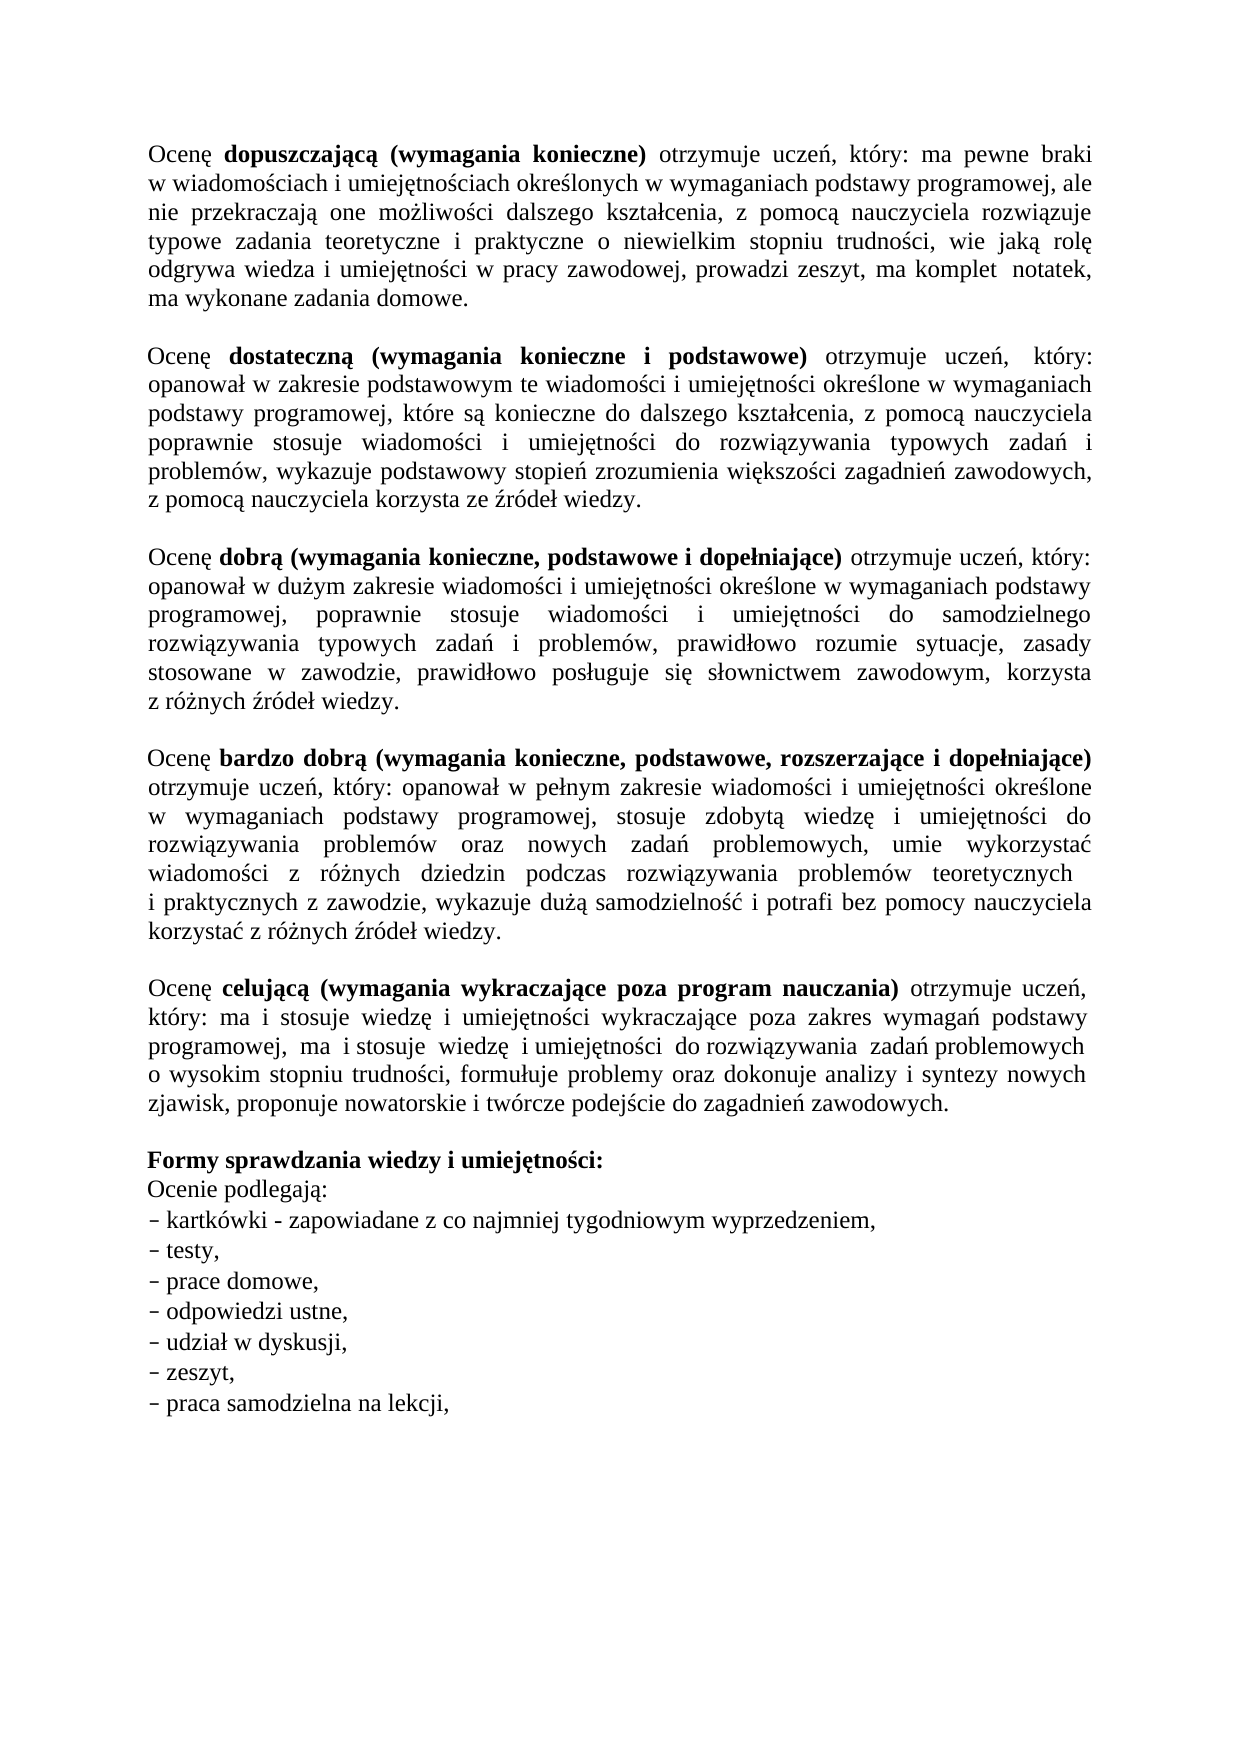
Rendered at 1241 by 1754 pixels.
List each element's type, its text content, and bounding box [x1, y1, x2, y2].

list udział w dyskusji, [148, 1326, 1105, 1356]
list kartkówki - zapowiadane z co najmniej tygodniowym wyprzedzeniem, [148, 1204, 1105, 1234]
list prace domowe, [148, 1265, 1105, 1295]
text Ocenę celującą (wymagania wykraczające poza program nauczania) otrzymuje uczeń, który: ma i stosuje wiedzę i umiejętności wykraczające poza zakres wymagań podstawy programowej, ma i stosuje wiedzę i umiejętności do rozwiązywania zadań problemowych o wysokim stopniu trudności, formułuje problemy oraz dokonuje analizy i syntezy nowych zjawisk, proponuje nowatorskie i twórcze podejście do zagadnień zawodowych. [148, 973, 1094, 1117]
subtitle Formy sprawdzania wiedzy i umiejętności: [147, 1146, 1105, 1174]
text Ocenę dopuszczającą (wymagania konieczne) otrzymuje uczeń, który: ma pewne braki w wiadomościach i umiejętnościach określonych w wymaganiach podstawy programowej, ale nie przekraczają one możliwości dalszego kształcenia, z pomocą nauczyciela rozwiązuje typowe zadania teoretyczne i praktyczne o niewielkim stopniu trudności, wie jaką rolę odgrywa wiedza i umiejętności w pracy zawodowej, prowadzi zeszyt, ma komplet notatek, ma wykonane zadania domowe. [148, 139, 1092, 312]
list praca samodzielna na lekcji, [148, 1387, 1105, 1417]
text Ocenę dostateczną (wymagania konieczne i podstawowe) otrzymuje uczeń, który: opanował w zakresie podstawowym te wiadomości i umiejętności określone w wymaganiach podstawy programowej, które są konieczne do dalszego kształcenia, z pomocą nauczyciela poprawnie stosuje wiadomości i umiejętności do rozwiązywania typowych zadań i problemów, wykazuje podstawowy stopień zrozumienia większości zagadnień zawodowych, z pomocą nauczyciela korzysta ze źródeł wiedzy. [147, 341, 1093, 513]
list testy, [148, 1234, 1105, 1265]
list odpowiedzi ustne, [148, 1295, 1105, 1326]
text Ocenie podlegają: [147, 1174, 1105, 1203]
text Ocenę bardzo dobrą (wymagania konieczne, podstawowe, rozszerzające i dopełniające) otrzymuje uczeń, który: opanował w pełnym zakresie wiadomości i umiejętności określone w wymaganiach podstawy programowej, stosuje zdobytą wiedzę i umiejętności do rozwiązywania problemów oraz nowych zadań problemowych, umie wykorzystać wiadomości z różnych dziedzin podczas rozwiązywania problemów teoretycznych i praktycznych z zawodzie, wykazuje dużą samodzielność i potrafi bez pomocy nauczyciela korzystać z różnych źródeł wiedzy. [147, 743, 1092, 944]
text Ocenę dobrą (wymagania konieczne, podstawowe i dopełniające) otrzymuje uczeń, który: opanował w dużym zakresie wiadomości i umiejętności określone w wymaganiach podstawy programowej, poprawnie stosuje wiadomości i umiejętności do samodzielnego rozwiązywania typowych zadań i problemów, prawidłowo rozumie sytuacje, zasady stosowane w zawodzie, prawidłowo posługuje się słownictwem zawodowym, korzysta z różnych źródeł wiedzy. [148, 542, 1091, 714]
list zeszyt, [148, 1356, 1105, 1387]
